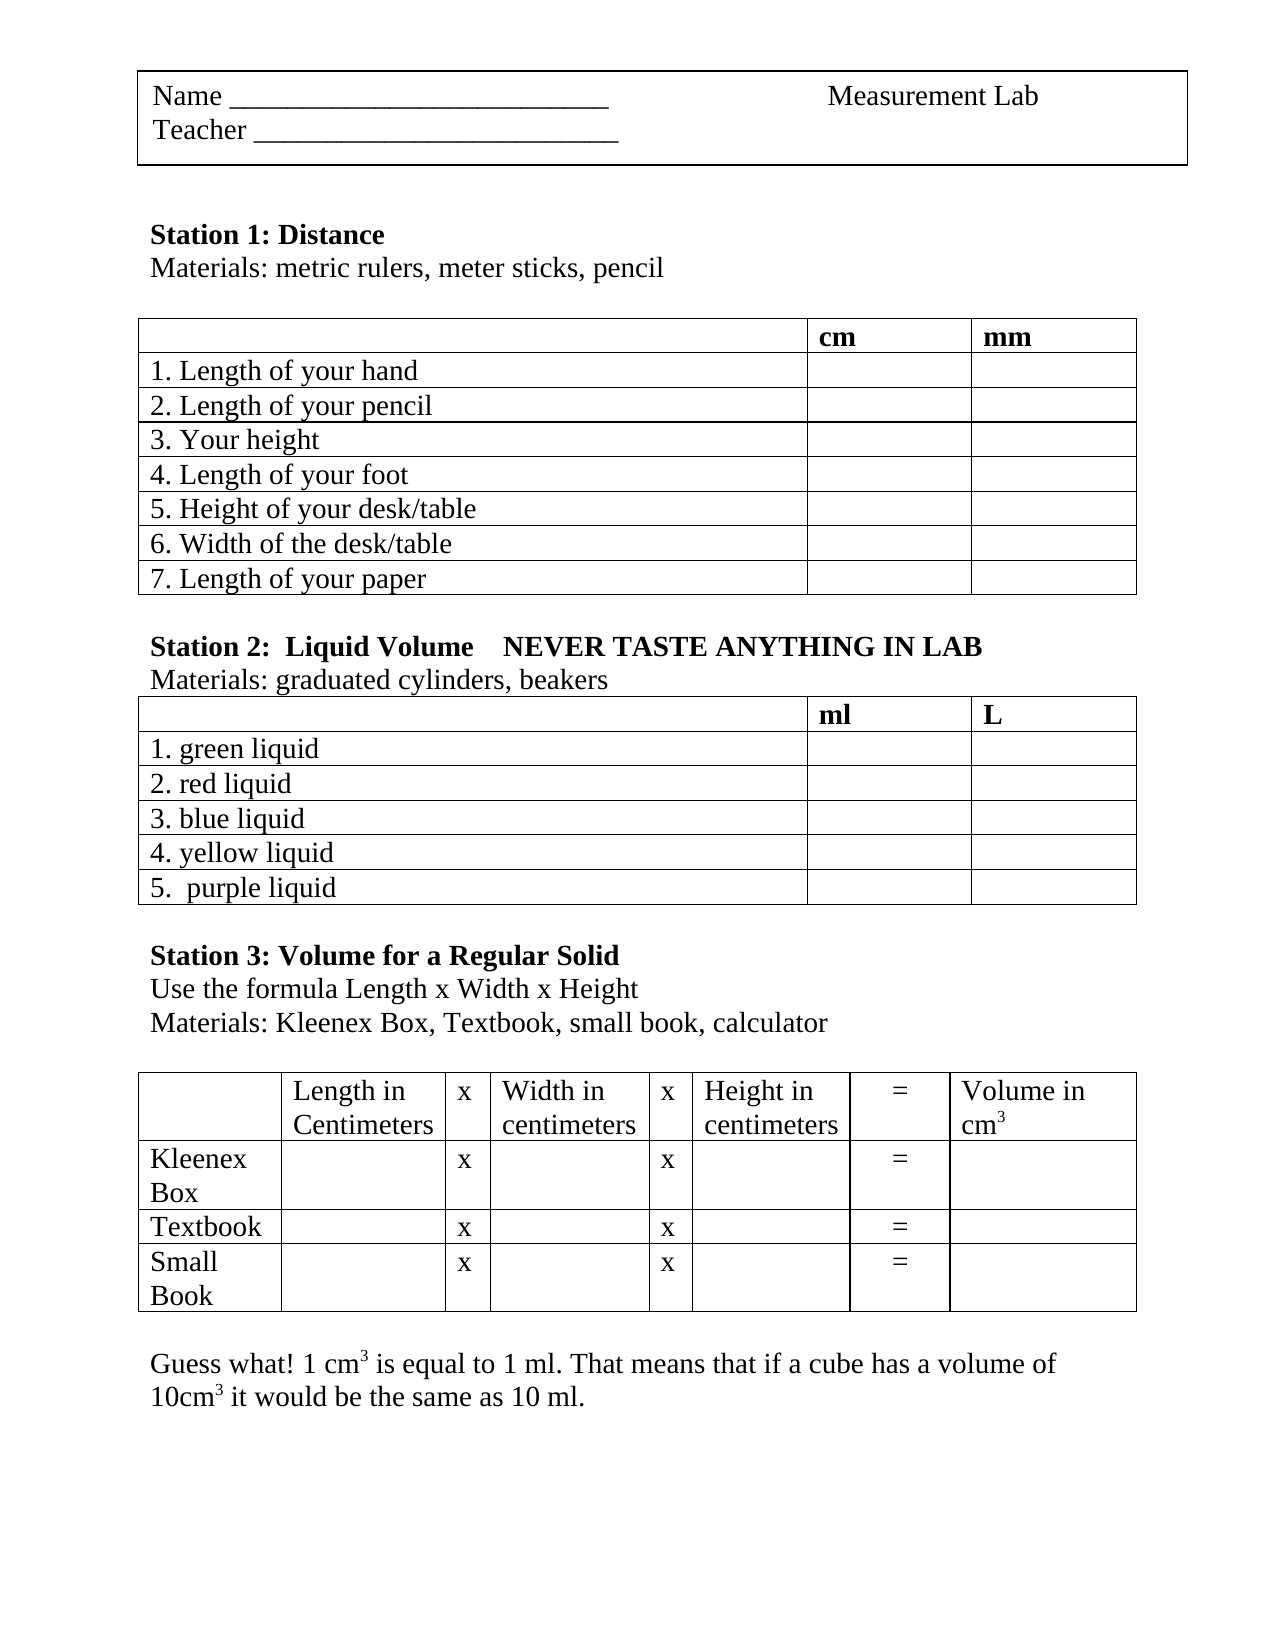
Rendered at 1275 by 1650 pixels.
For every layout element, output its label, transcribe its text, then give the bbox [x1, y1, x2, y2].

text Station 3: Volume for a Regular Solid [150, 938, 1125, 972]
table_cell [808, 423, 971, 456]
table_header [139, 1073, 281, 1140]
table_header Height in centimeters [693, 1073, 849, 1140]
table_header L [972, 697, 1136, 731]
table_header Width in centimeters [491, 1073, 649, 1140]
table_cell 1. Length of your hand [139, 353, 807, 387]
table_cell [491, 1244, 649, 1311]
text Materials: graduated cylinders, beakers [150, 662, 1125, 696]
text Materials: Kleenex Box, Textbook, small book, calculator [150, 1005, 1125, 1039]
table_header Volume in cm3 [951, 1073, 1136, 1140]
table_cell 1. green liquid [139, 732, 807, 765]
table_cell [808, 766, 971, 800]
table_cell 5. purple liquid [139, 870, 807, 903]
table_cell x [446, 1141, 490, 1208]
text Station 1: Distance [150, 217, 1125, 251]
table_cell [282, 1141, 445, 1208]
table_cell [972, 766, 1136, 800]
text Materials: metric rulers, meter sticks, pencil [150, 251, 1125, 284]
table_cell [808, 732, 971, 765]
table_cell [808, 561, 971, 594]
table_cell [972, 526, 1136, 560]
table_cell [808, 870, 971, 903]
table_cell [491, 1210, 649, 1243]
table_header x [446, 1073, 490, 1140]
table_cell [808, 388, 971, 421]
table_cell [972, 801, 1136, 834]
table_cell [972, 457, 1136, 491]
table_cell [972, 835, 1136, 869]
table_cell [972, 423, 1136, 456]
table_cell [972, 388, 1136, 421]
table_cell [693, 1210, 849, 1243]
table_cell = [851, 1210, 949, 1243]
table_cell 6. Width of the desk/table [139, 526, 807, 560]
table_cell = [851, 1141, 949, 1208]
table_cell [282, 1210, 445, 1243]
table_cell [951, 1244, 1136, 1311]
table_cell [808, 457, 971, 491]
table_cell 2. red liquid [139, 766, 807, 800]
table_cell Kleenex Box [139, 1141, 281, 1208]
table_cell [972, 561, 1136, 594]
table_cell [808, 526, 971, 560]
table_cell x [650, 1210, 692, 1243]
table_header mm [972, 319, 1136, 352]
table_cell 7. Length of your paper [139, 561, 807, 594]
table_cell [808, 835, 971, 869]
table_cell [972, 492, 1136, 525]
table_cell x [650, 1244, 692, 1311]
table_cell Textbook [139, 1210, 281, 1243]
text Use the formula Length x Width x Height [150, 972, 1125, 1005]
table_cell [951, 1210, 1136, 1243]
table_cell 3. blue liquid [139, 801, 807, 834]
text Guess what! 1 cm3 is equal to 1 ml. That means that if a cube has a volume of 10cm3 it would be the same as 10 ml. [150, 1346, 1125, 1413]
table_cell [282, 1244, 445, 1311]
table_header x [650, 1073, 692, 1140]
table_cell [972, 870, 1136, 903]
table_header [139, 697, 807, 731]
table_cell [491, 1141, 649, 1208]
table_header cm [808, 319, 971, 352]
table_cell x [650, 1141, 692, 1208]
table_header = [851, 1073, 949, 1140]
table_cell Small Book [139, 1244, 281, 1311]
text Station 2: Liquid Volume NEVER TASTE ANYTHING IN LAB [150, 629, 1125, 662]
table_cell 2. Length of your pencil [139, 388, 807, 421]
table_cell x [446, 1244, 490, 1311]
table_cell 4. yellow liquid [139, 835, 807, 869]
table_cell [951, 1141, 1136, 1208]
table_cell 3. Your height [139, 423, 807, 456]
table_cell 4. Length of your foot [139, 457, 807, 491]
table_header ml [808, 697, 971, 731]
table_header Length in Centimeters [282, 1073, 445, 1140]
table_cell [693, 1141, 849, 1208]
table_cell [972, 353, 1136, 387]
table_cell x [446, 1210, 490, 1243]
table_cell [808, 492, 971, 525]
table_cell [693, 1244, 849, 1311]
table_cell 5. Height of your desk/table [139, 492, 807, 525]
table_header [139, 319, 807, 352]
table_cell = [851, 1244, 949, 1311]
table_cell [972, 732, 1136, 765]
table_cell [808, 353, 971, 387]
table_cell [808, 801, 971, 834]
